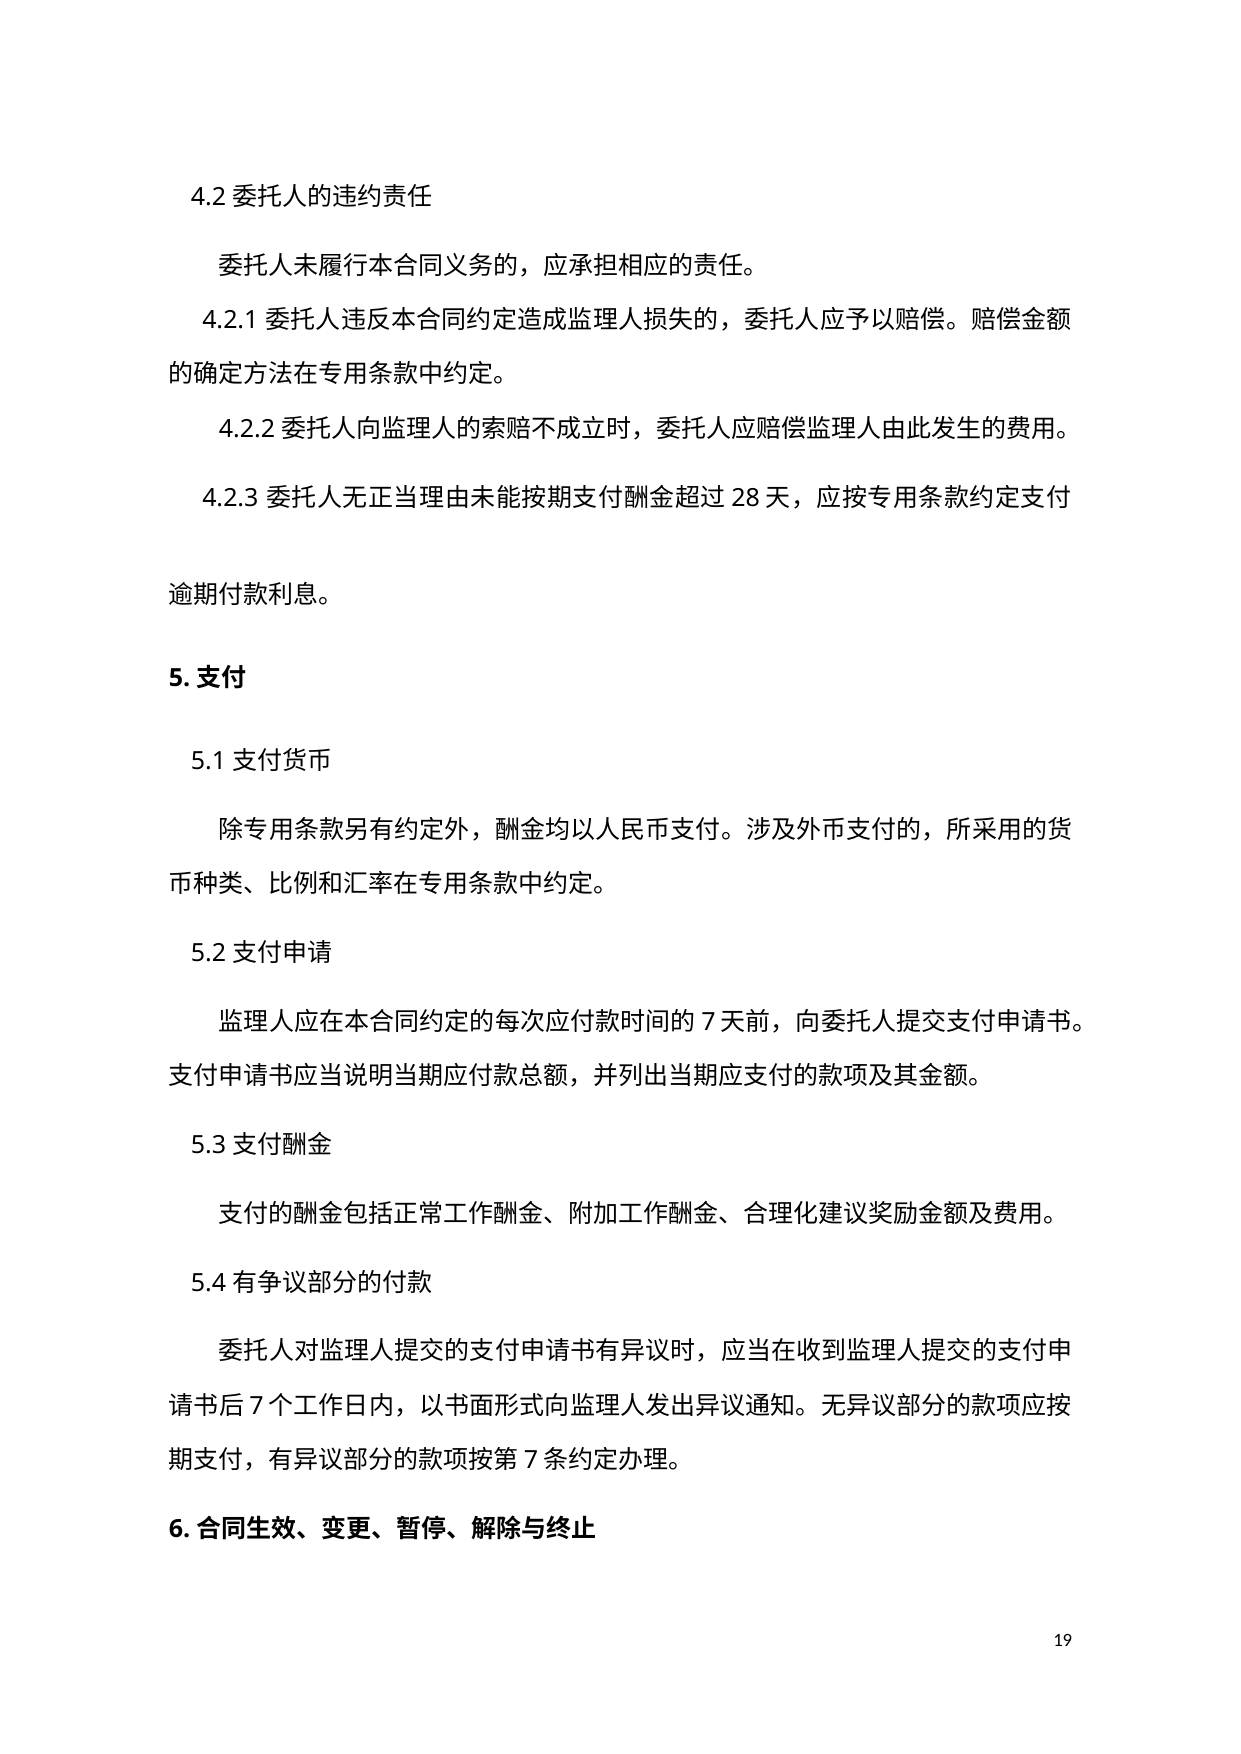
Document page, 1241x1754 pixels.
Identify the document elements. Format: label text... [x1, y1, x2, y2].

text 6. 合同生效、变更、暂停、解除与终止 [169, 1494, 1072, 1559]
text 5.3 支付酬金 [191, 1110, 1072, 1175]
text 4.2.2 委托人向监理人的索赔不成立时，委托人应赔偿监理人由此发生的费用。 [169, 408, 1072, 444]
text 5.2 支付申请 [191, 918, 1072, 983]
text 5.1 支付货币 [191, 726, 1072, 791]
text 4.2.1 委托人违反本合同约定造成监理人损失的，委托人应予以赔偿。赔偿金额的确定方法在专用条款中约定。 [169, 299, 1072, 390]
text 监理人应在本合同约定的每次应付款时间的7天前，向委托人提交支付申请书。支付申请书应当说明当期应付款总额，并列出当期应支付的款项及其金额。 [169, 1001, 1072, 1092]
text 5.4 有争议部分的付款 [191, 1248, 1072, 1313]
text 5. 支付 [169, 643, 1072, 708]
text 除专用条款另有约定外，酬金均以人民币支付。涉及外币支付的，所采用的货币种类、比例和汇率在专用条款中约定。 [169, 809, 1072, 900]
text 委托人未履行本合同义务的，应承担相应的责任。 [169, 245, 1072, 281]
text 支付的酬金包括正常工作酬金、附加工作酬金、合理化建议奖励金额及费用。 [169, 1193, 1072, 1229]
text 4.2 委托人的违约责任 [191, 162, 1072, 227]
text 4.2.3 委托人无正当理由未能按期支付酬金超过28天，应按专用条款约定支付逾期付款利息。 [169, 463, 1072, 625]
text 委托人对监理人提交的支付申请书有异议时，应当在收到监理人提交的支付申请书后7个工作日内，以书面形式向监理人发出异议通知。无异议部分的款项应按期支付，有异议部分的款项按第7条约定办理。 [169, 1331, 1072, 1476]
